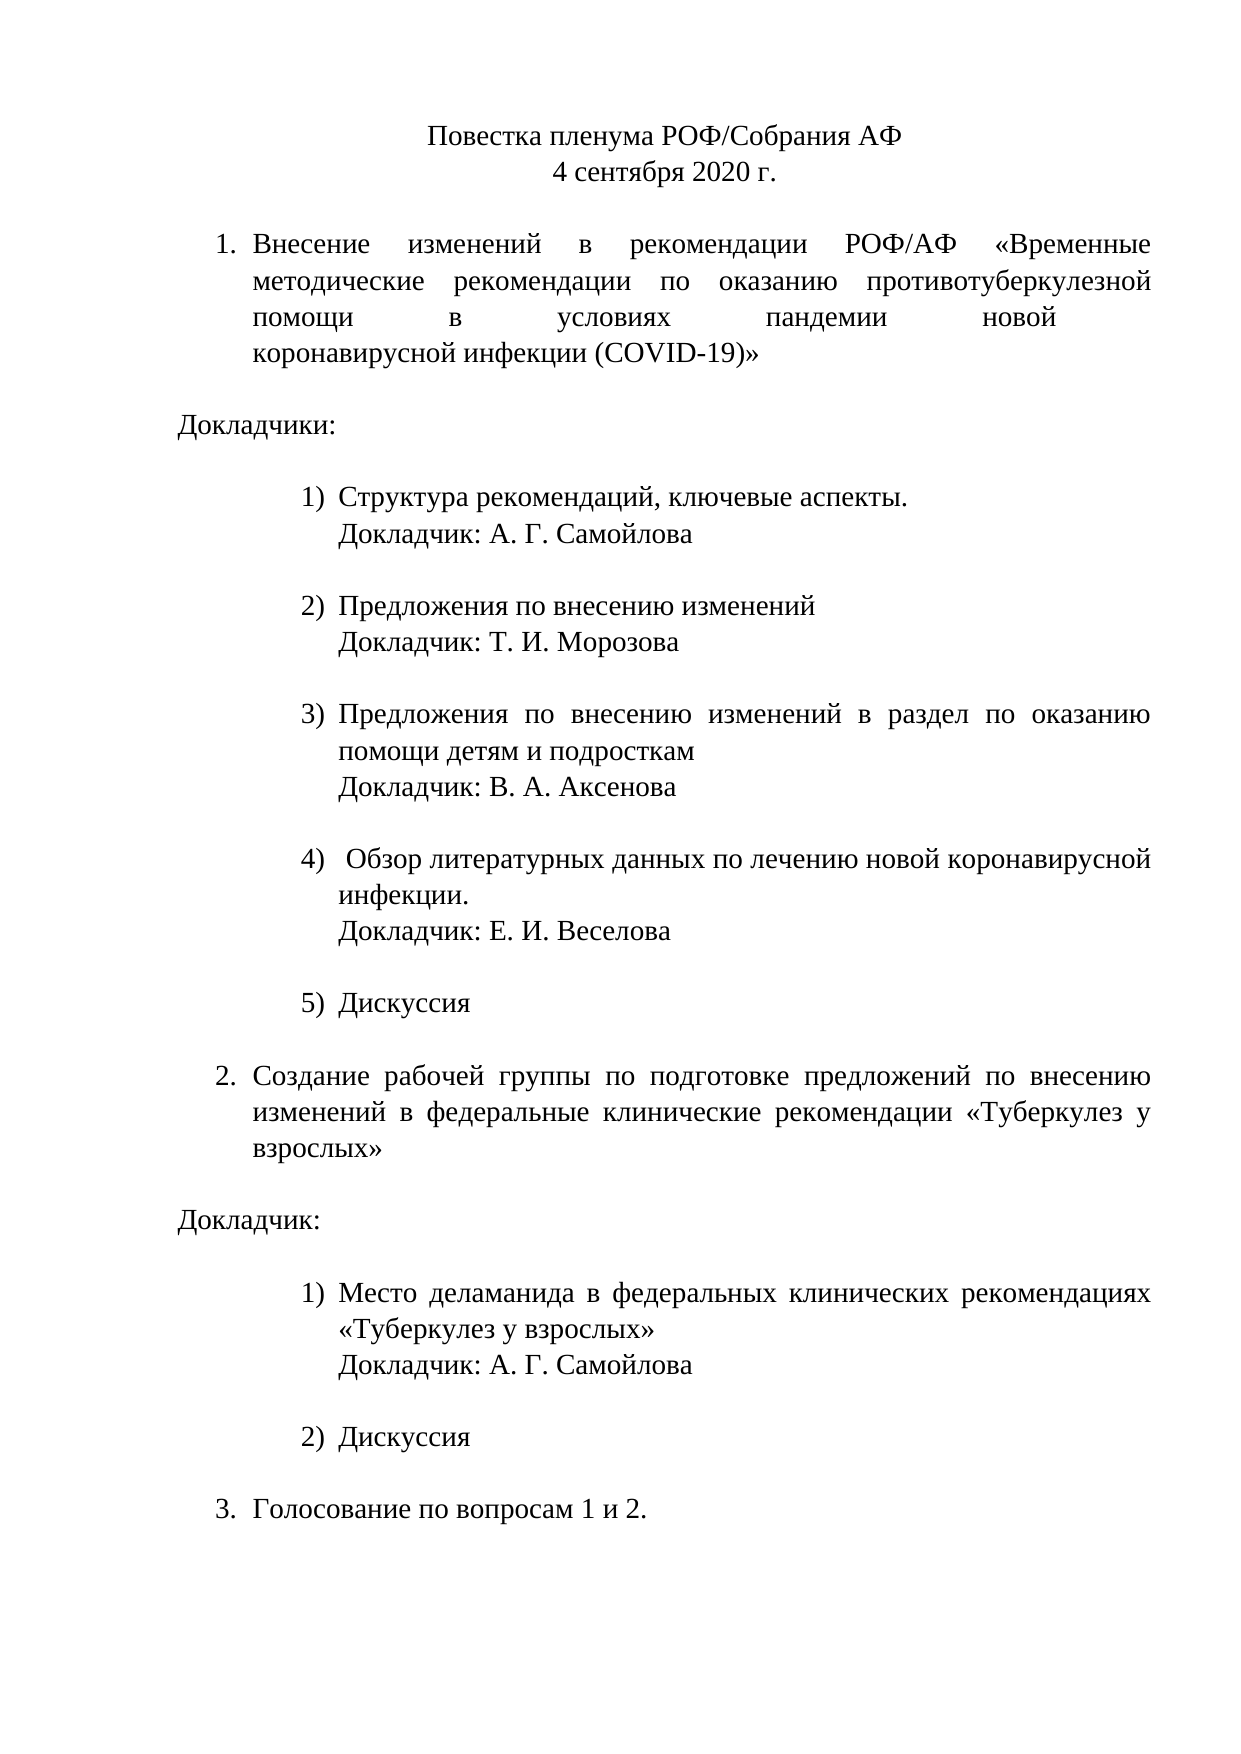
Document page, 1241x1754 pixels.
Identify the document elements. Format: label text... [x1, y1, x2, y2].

list Дискуссия [301, 1419, 1152, 1453]
list Докладчик: А. Г. Самойлова [338, 516, 1152, 549]
list Предложения по внесению изменений [301, 588, 1152, 622]
list Внесение изменений в рекомендации РОФ/АФ «Временные методические рекомендации по оказанию противотуберкулезной помощи в условиях пандемии новой коронавирусной инфекции (COVID-19)» [215, 227, 1152, 368]
list Голосование по вопросам 1 и 2. [215, 1492, 1152, 1525]
list Докладчик: Т. И. Морозова [338, 624, 1152, 658]
text Докладчики: [177, 407, 1152, 441]
list Структура рекомендаций, ключевые аспекты. [301, 479, 1152, 513]
text Докладчик: [177, 1202, 1152, 1236]
list Место деламанида в федеральных клинических рекомендациях «Туберкулез у взрослых» [301, 1275, 1152, 1344]
list Дискуссия [301, 986, 1152, 1019]
list Предложения по внесению изменений в раздел по оказанию помощи детям и подросткам [301, 696, 1152, 766]
list Докладчик: Е. И. Веселова [338, 913, 1152, 947]
list Обзор литературных данных по лечению новой коронавирусной инфекции. [301, 841, 1152, 911]
list Создание рабочей группы по подготовке предложений по внесению изменений в федеральные клинические рекомендации «Туберкулез у взрослых» [215, 1058, 1152, 1164]
list Докладчик: А. Г. Самойлова [338, 1347, 1152, 1381]
text Повестка пленума РОФ/Собрания АФ [177, 118, 1152, 152]
list Докладчик: В. А. Аксенова [338, 769, 1152, 802]
text 4 сентября 2020 г. [177, 154, 1152, 188]
